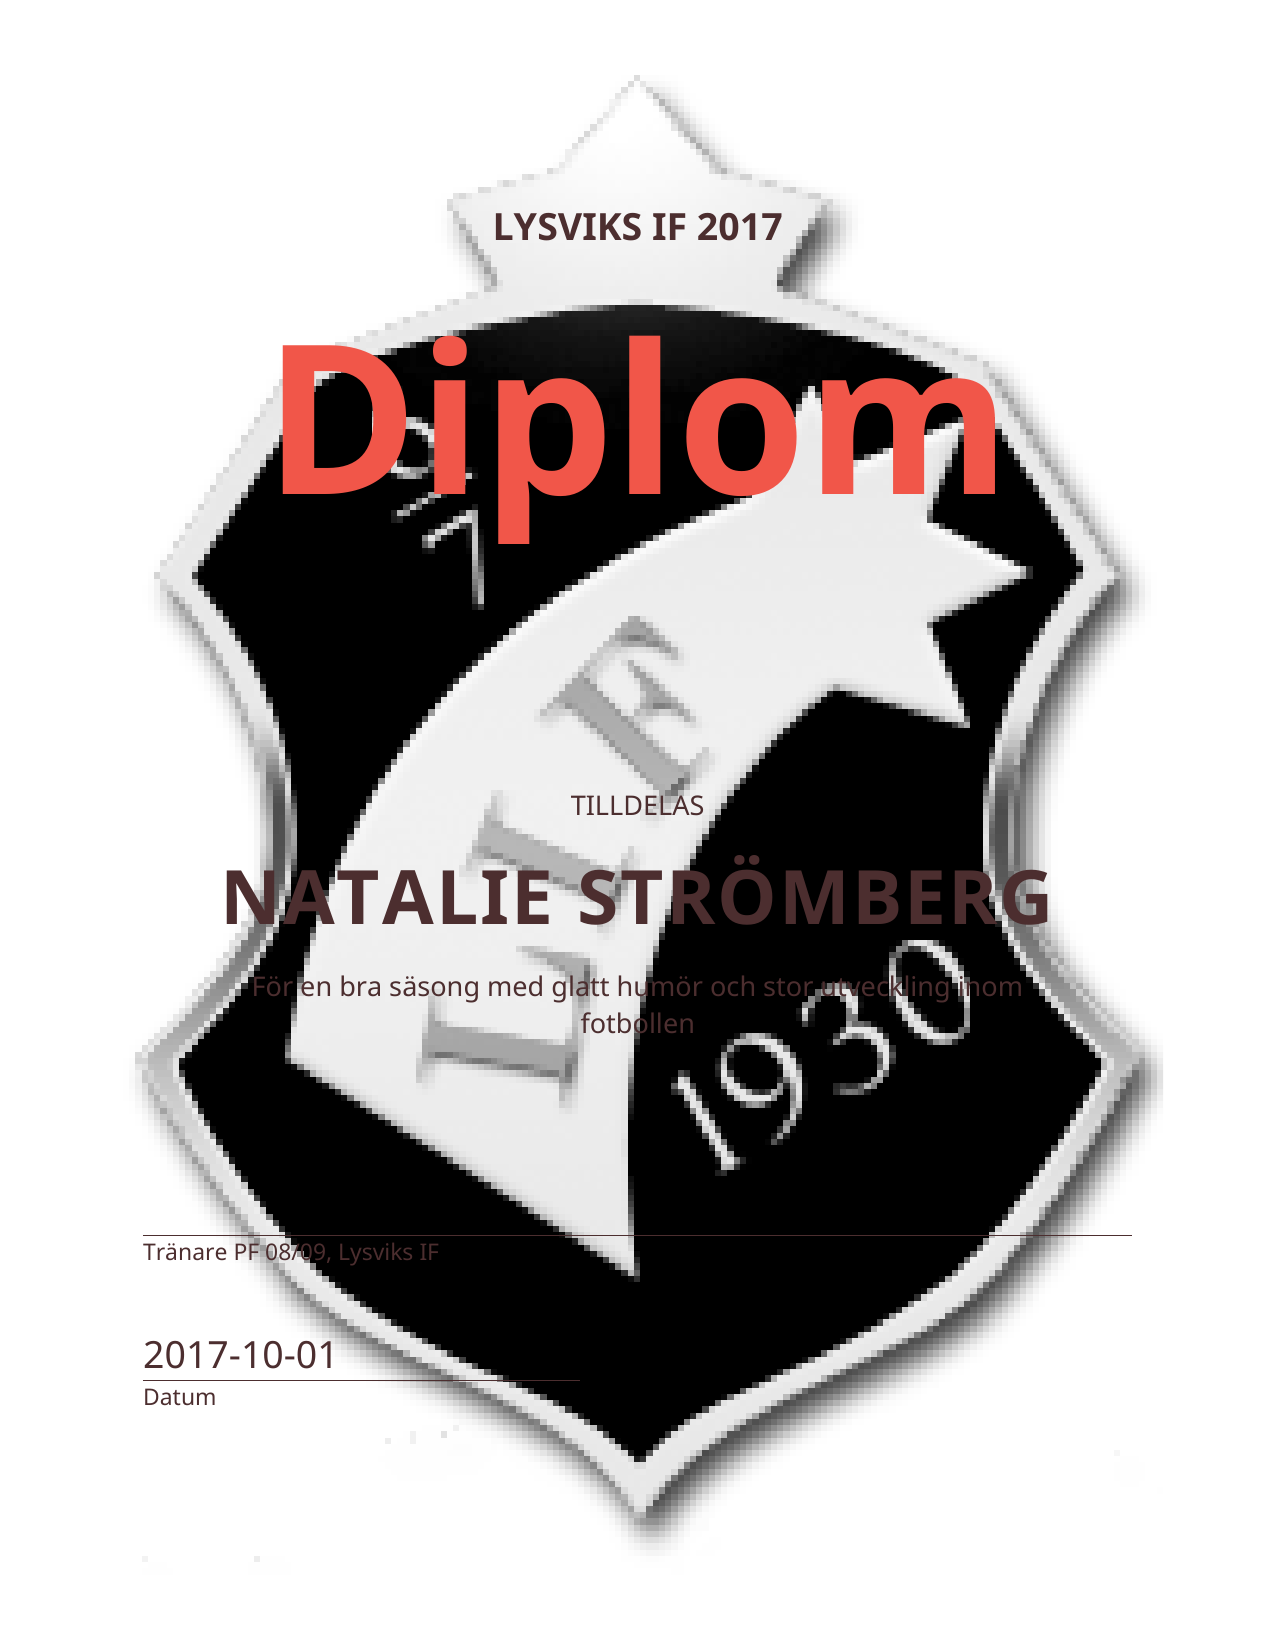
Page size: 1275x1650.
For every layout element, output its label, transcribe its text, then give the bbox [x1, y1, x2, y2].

text TILLDELAS [210, 786, 1065, 823]
title Diplom [210, 272, 1065, 556]
picture [111, 75, 1164, 1575]
table_cell 2017-10-01 [143, 1267, 580, 1380]
table_cell Datum [143, 1381, 580, 1438]
text För en bra säsong med glatt humör och stor utveckling inom fotbollen [210, 967, 1065, 1041]
text natalie strömberg [210, 844, 1065, 946]
table_header [580, 1236, 1132, 1267]
text LYSVIKS IF 2017 [210, 200, 1065, 251]
table_header Tränare PF 08/09, Lysviks IF [143, 1236, 580, 1267]
